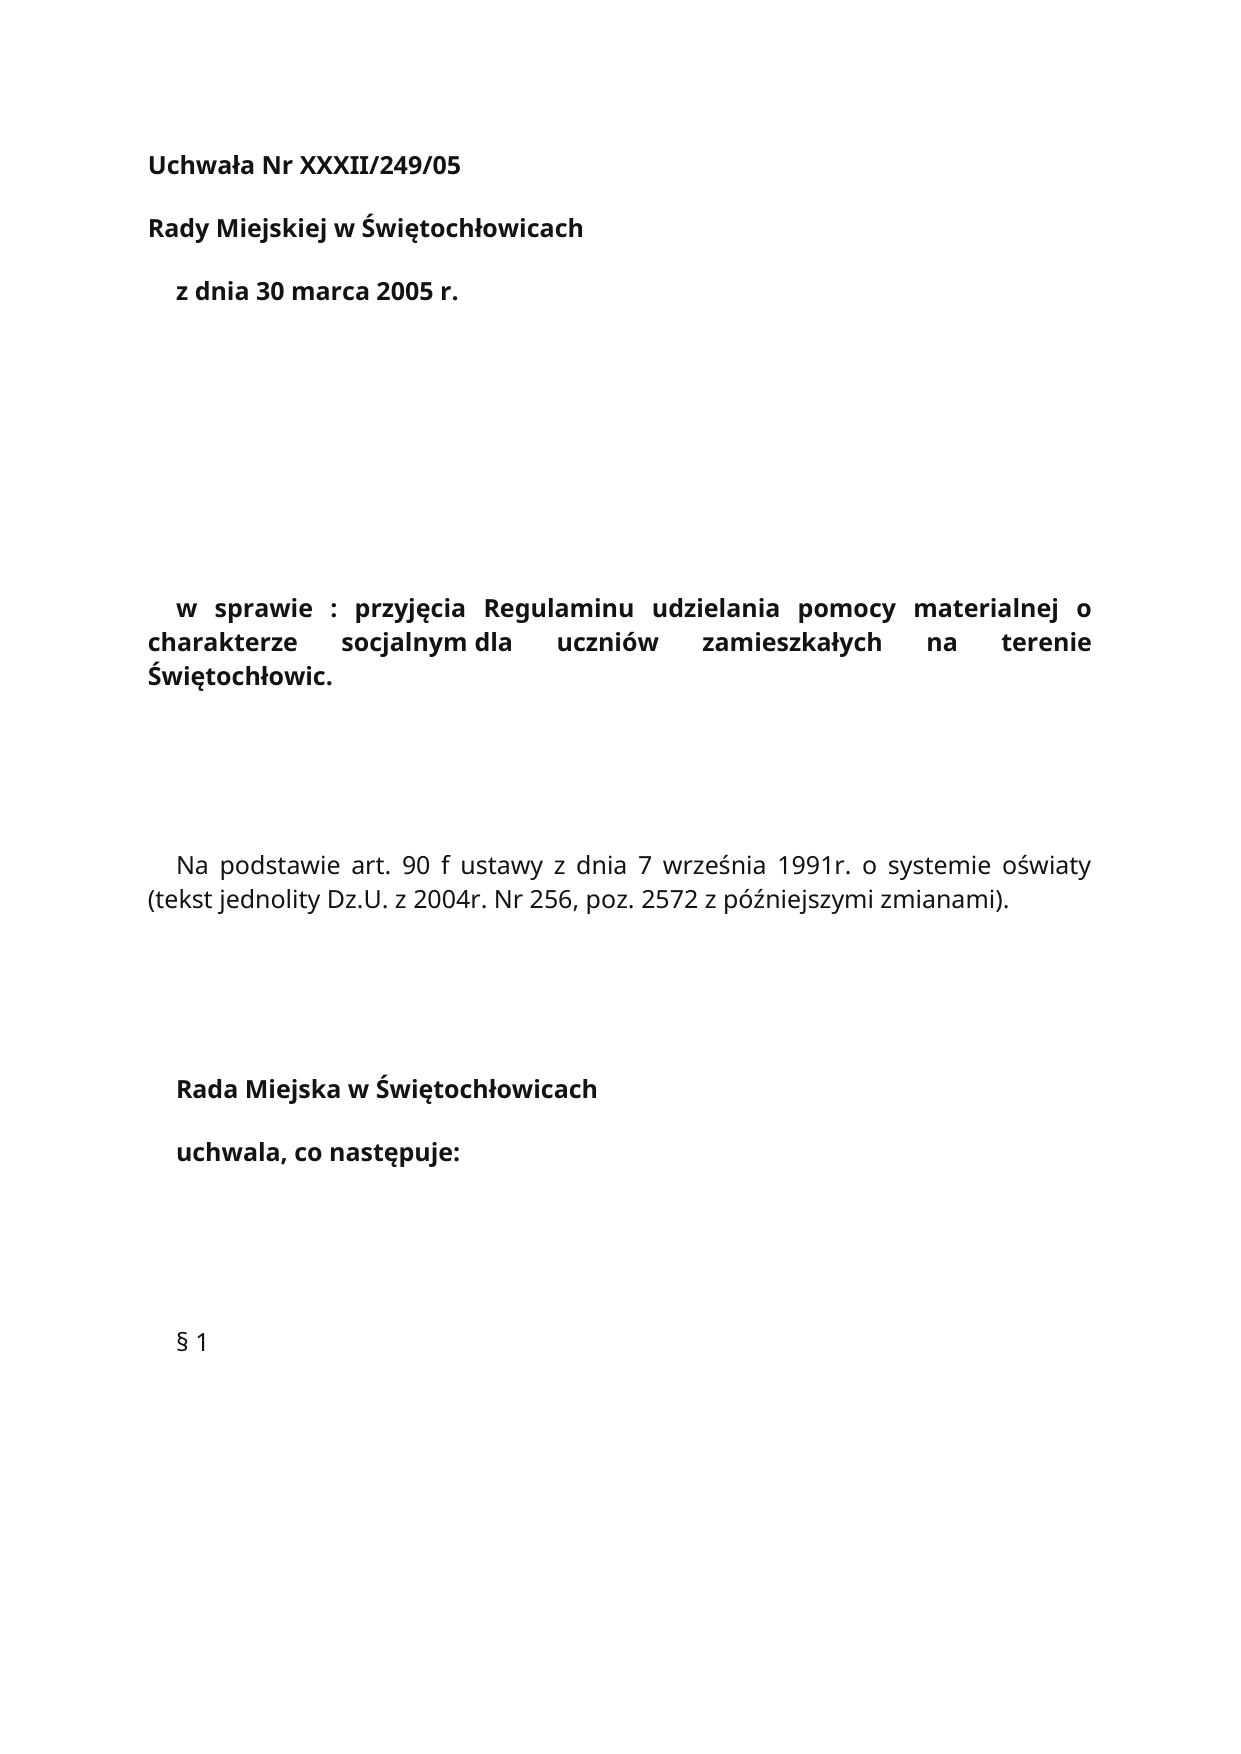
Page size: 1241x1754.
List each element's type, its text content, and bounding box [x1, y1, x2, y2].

text Rady Miejskiej w Świętochłowicach [148, 211, 1093, 245]
text Uchwała Nr XXXII/249/05 [148, 148, 1093, 182]
text § 1 [148, 1325, 1093, 1359]
text Na podstawie art. 90 f ustawy z dnia 7 września 1991r. o systemie oświaty (tekst jednolity Dz.U. z 2004r. Nr 256, poz. 2572 z późniejszymi zmianami). [148, 848, 1093, 916]
text z dnia 30 marca 2005 r. [148, 274, 1093, 308]
text uchwala, co następuje: [148, 1135, 1093, 1169]
text Rada Miejska w Świętochłowicach [148, 1072, 1093, 1106]
text w sprawie : przyjęcia Regulaminu udzielania pomocy materialnej o charakterze socjalnym dla uczniów zamieszkałych na terenie Świętochłowic. [148, 590, 1093, 692]
